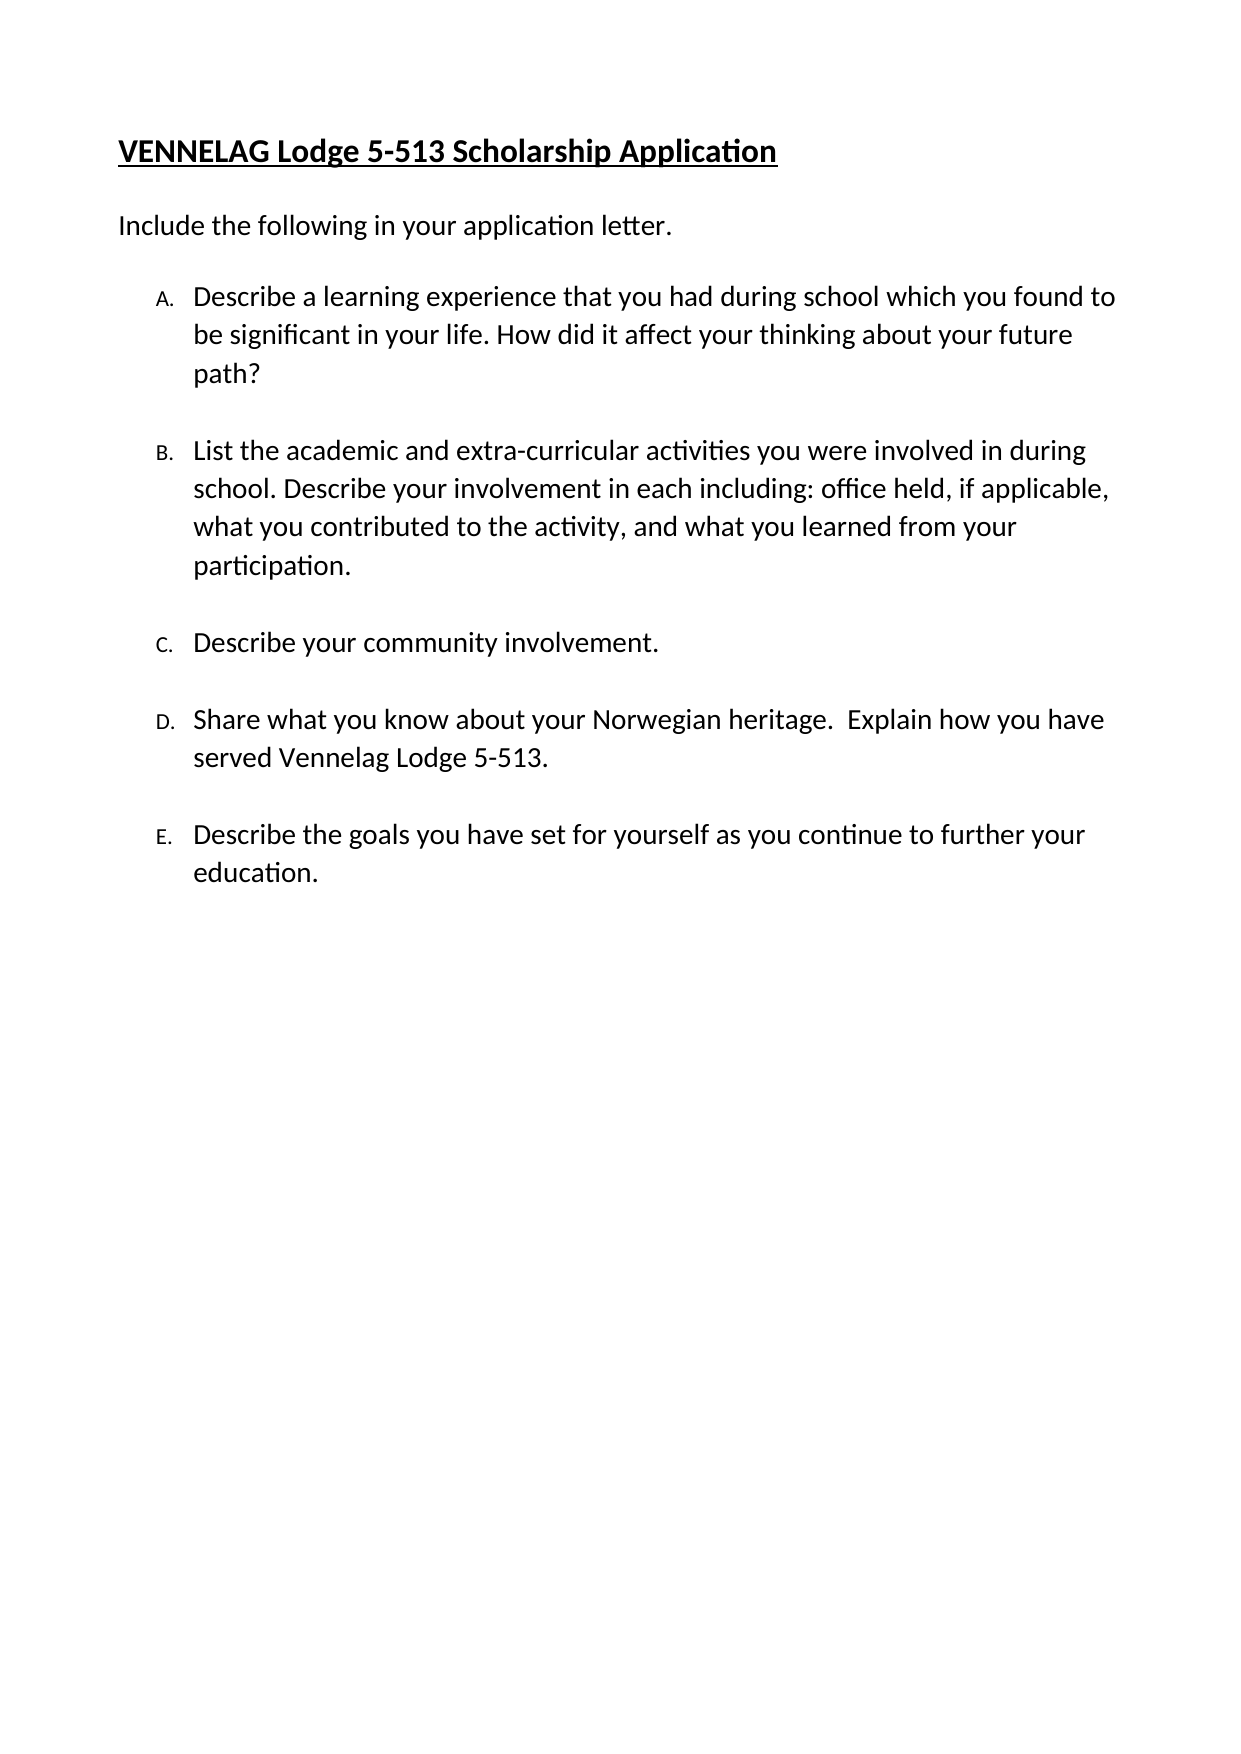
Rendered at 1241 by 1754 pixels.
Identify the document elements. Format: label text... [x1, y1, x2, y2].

text Include the following in your application letter. [118, 207, 1122, 242]
list Describe the goals you have set for yourself as you continue to further your education. [156, 816, 1122, 890]
list Share what you know about your Norwegian heritage. Explain how you have served Vennelag Lodge 5-513. [156, 701, 1122, 775]
text VENNELAG Lodge 5-513 Scholarship Application [118, 130, 1122, 171]
list Describe your community involvement. [156, 624, 1122, 659]
list Describe a learning experience that you had during school which you found to be significant in your life. How did it affect your thinking about your future path? [156, 278, 1122, 390]
list List the academic and extra-curricular activities you were involved in during school. Describe your involvement in each including: office held, if applicable, what you contributed to the activity, and what you learned from your participation. [156, 432, 1122, 583]
